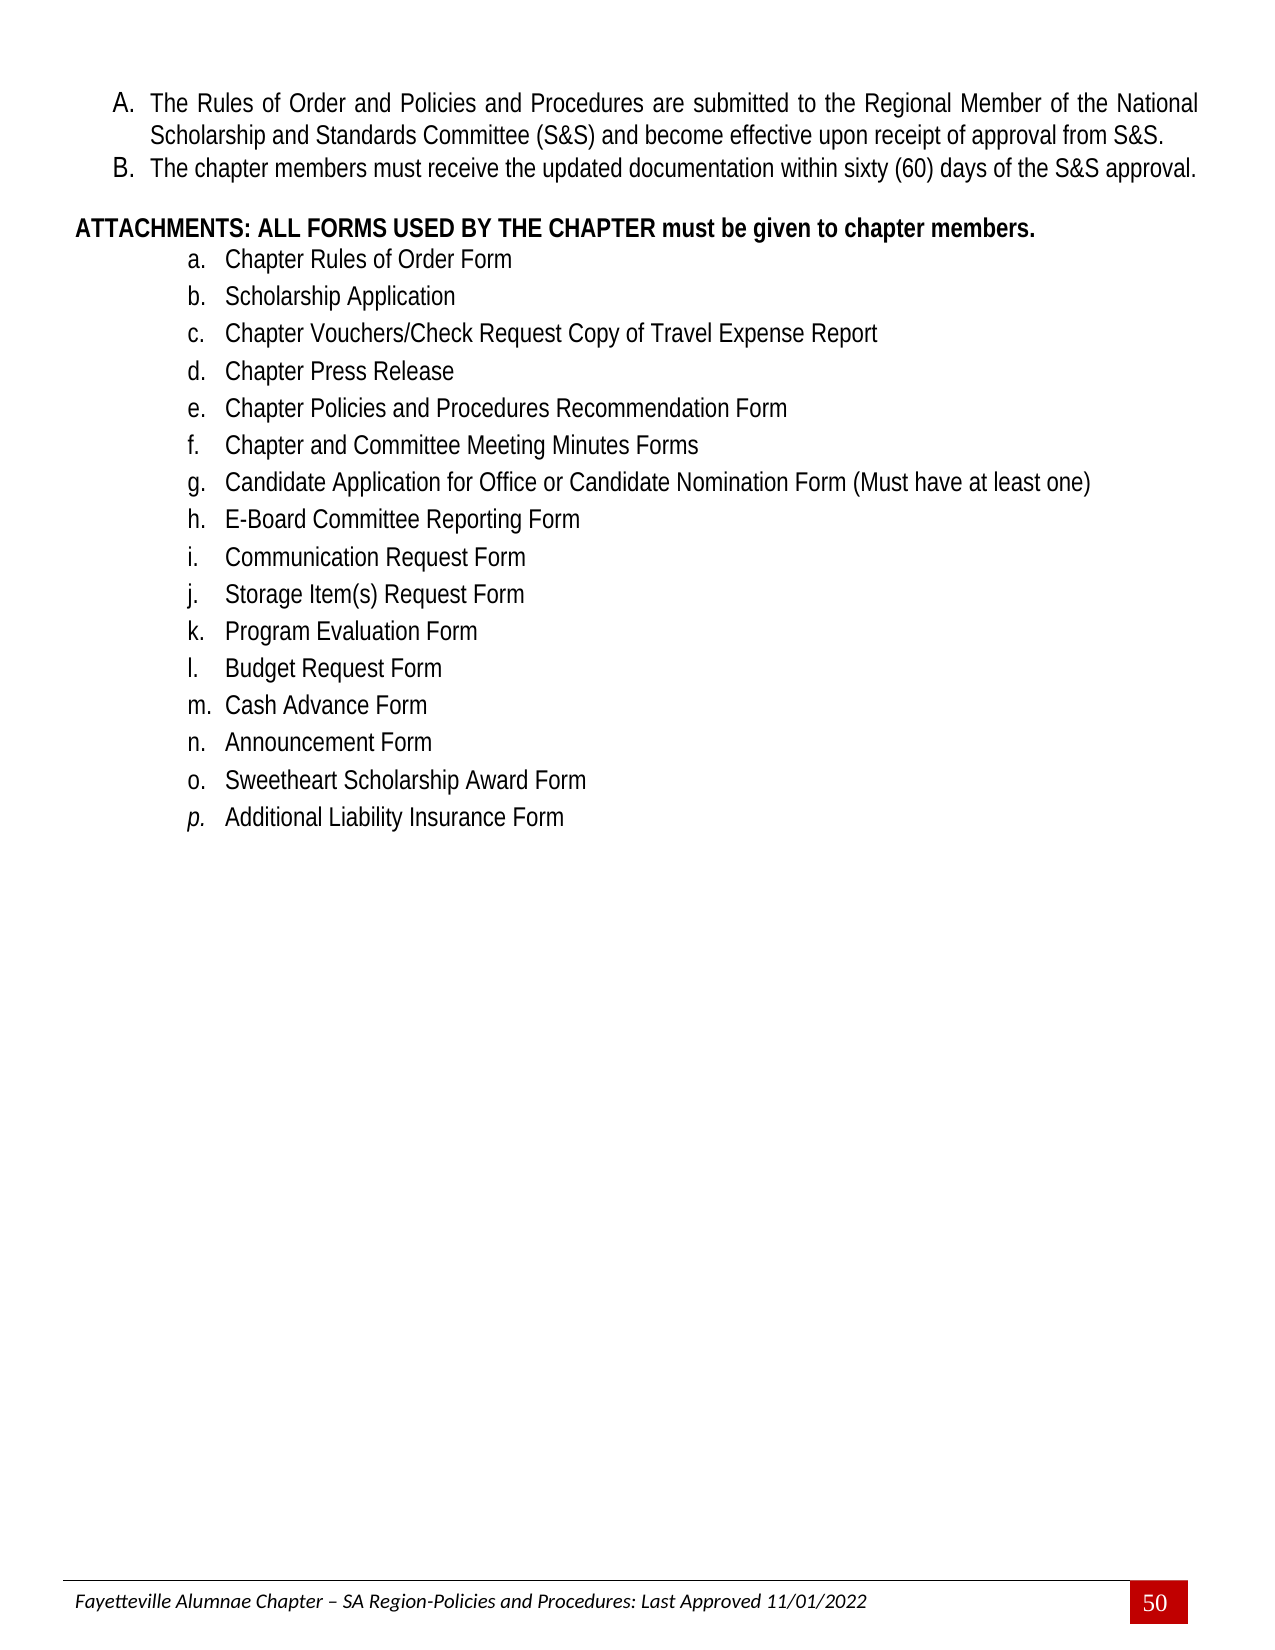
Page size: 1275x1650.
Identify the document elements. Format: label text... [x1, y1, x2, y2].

list Communication Request Form [187, 541, 1200, 572]
list Program Evaluation Form [187, 615, 1200, 646]
list Chapter and Committee Meeting Minutes Forms [187, 429, 1200, 460]
list Candidate Application for Office or Candidate Nomination Form (Must have at least one) [187, 466, 1200, 497]
list The Rules of Order and Policies and Procedures are submitted to the Regional Member of the National Scholarship and Standards Committee (S&S) and become effective upon receipt of approval from S&S. [112, 85, 1200, 150]
list Chapter Press Release [187, 355, 1200, 386]
list Scholarship Application [187, 280, 1200, 311]
list Announcement Form [187, 727, 1200, 758]
list The chapter members must receive the updated documentation within sixty (60) days of the S&S approval. [112, 150, 1200, 183]
list Budget Request Form [187, 652, 1200, 683]
list Chapter Rules of Order Form [187, 243, 1200, 274]
list Cash Advance Form [187, 689, 1200, 720]
list Storage Item(s) Request Form [187, 578, 1200, 609]
list Sweetheart Scholarship Award Form [187, 764, 1200, 795]
list Chapter Vouchers/Check Request Copy of Travel Expense Report [187, 317, 1200, 348]
list Additional Liability Insurance Form [187, 801, 1200, 832]
text ATTACHMENTS: ALL FORMS USED BY THE CHAPTER must be given to chapter members. [75, 212, 1200, 243]
list Chapter Policies and Procedures Recommendation Form [187, 392, 1200, 423]
list E-Board Committee Reporting Form [187, 503, 1200, 534]
